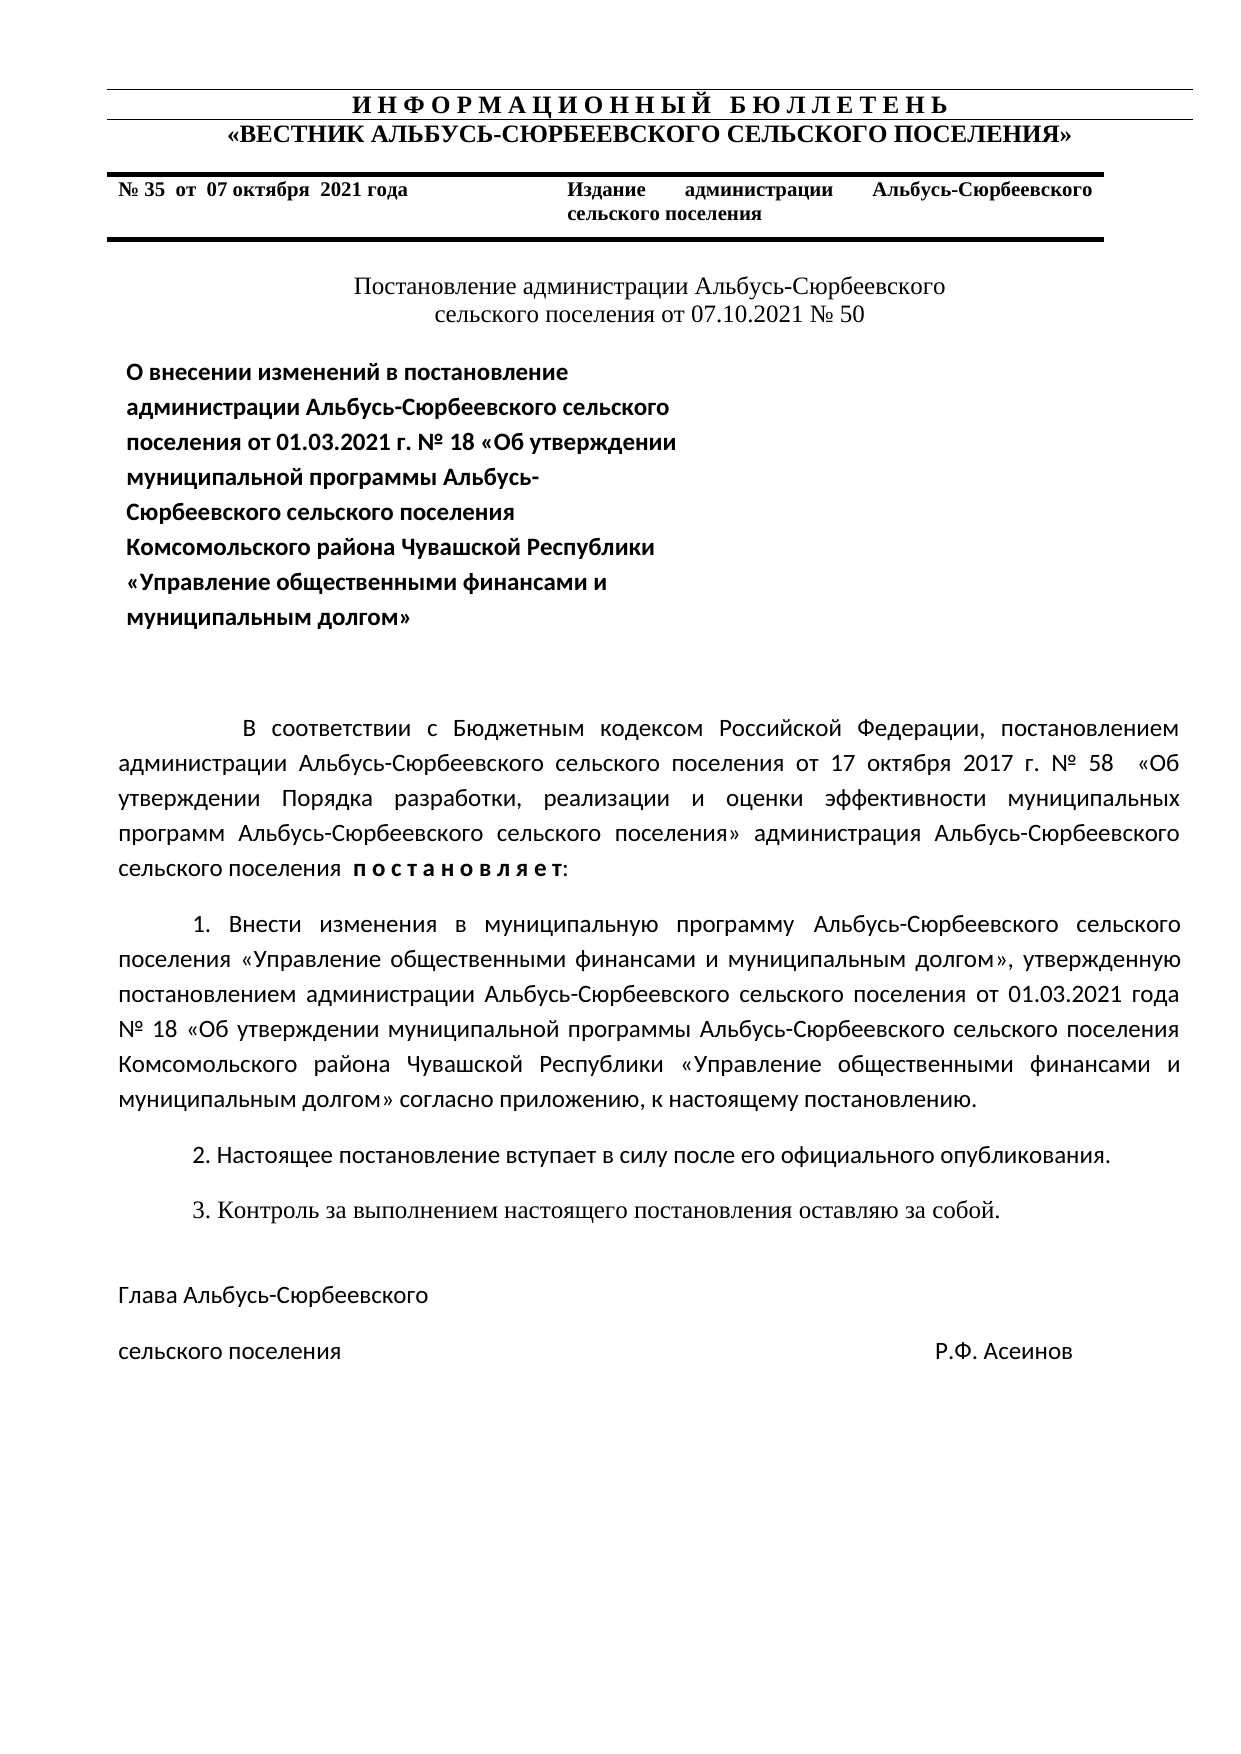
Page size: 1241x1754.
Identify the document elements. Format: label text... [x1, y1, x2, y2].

text сельского поселения Р.Ф. Асеинов [118, 1335, 1181, 1366]
text 1. Внести изменения в муниципальную программу Альбусь-Сюрбеевского сельского поселения «Управление общественными финансами и муниципальным долгом», утвержденную постановлением администрации Альбусь-Сюрбеевского сельского поселения от 01.03.2021 года № 18 «Об утверждении муниципальной программы Альбусь-Сюрбеевского сельского поселения Комсомольского района Чувашской Республики «Управление общественными финансами и муниципальным долгом» согласно приложению, к настоящему постановлению. [118, 908, 1181, 1114]
text В соответствии с Бюджетным кодексом Российской Федерации, постановлением администрации Альбусь-Сюрбеевского сельского поселения от 17 октября 2017 г. № 58 «Об утверждении Порядка разработки, реализации и оценки эффективности муниципальных программ Альбусь-Сюрбеевского сельского поселения» администрация Альбусь-Сюрбеевского сельского поселения п о с т а н о в л я е т: [118, 712, 1181, 883]
table_header О внесении изменений в постановление администрации Альбусь-Сюрбеевского сельского поселения от 01.03.2021 г. № 18 «Об утверждении муниципальной программы Альбусь-Сюрбеевского сельского поселения Комсомольского района Чувашской Республики «Управление общественными финансами и муниципальным долгом» [115, 356, 694, 656]
text 2. Настоящее постановление вступает в силу после его официального опубликования. [118, 1139, 1181, 1169]
table_header Издание администрации Альбусь-Сюрбеевского сельского поселения [546, 177, 1104, 237]
table_header № 35 от 07 октября 2021 года [107, 177, 546, 237]
text Глава Альбусь-Сюрбеевского [118, 1279, 1181, 1310]
title «ВЕСТНИК АЛЬБУСЬ-СЮРБЕЕВСКОГО СЕЛЬСКОГО ПОСЕЛЕНИЯ» [118, 120, 1181, 148]
table_header И Н Ф О Р М А Ц И О Н Н Ы Й Б Ю Л Л Е Т Е Н Ь [107, 90, 1192, 118]
text Постановление администрации Альбусь-Сюрбеевского [118, 271, 1181, 299]
text сельского поселения от 07.10.2021 № 50 [118, 299, 1181, 328]
list 3. Контроль за выполнением настоящего постановления оставляю за собой. [118, 1195, 1181, 1223]
